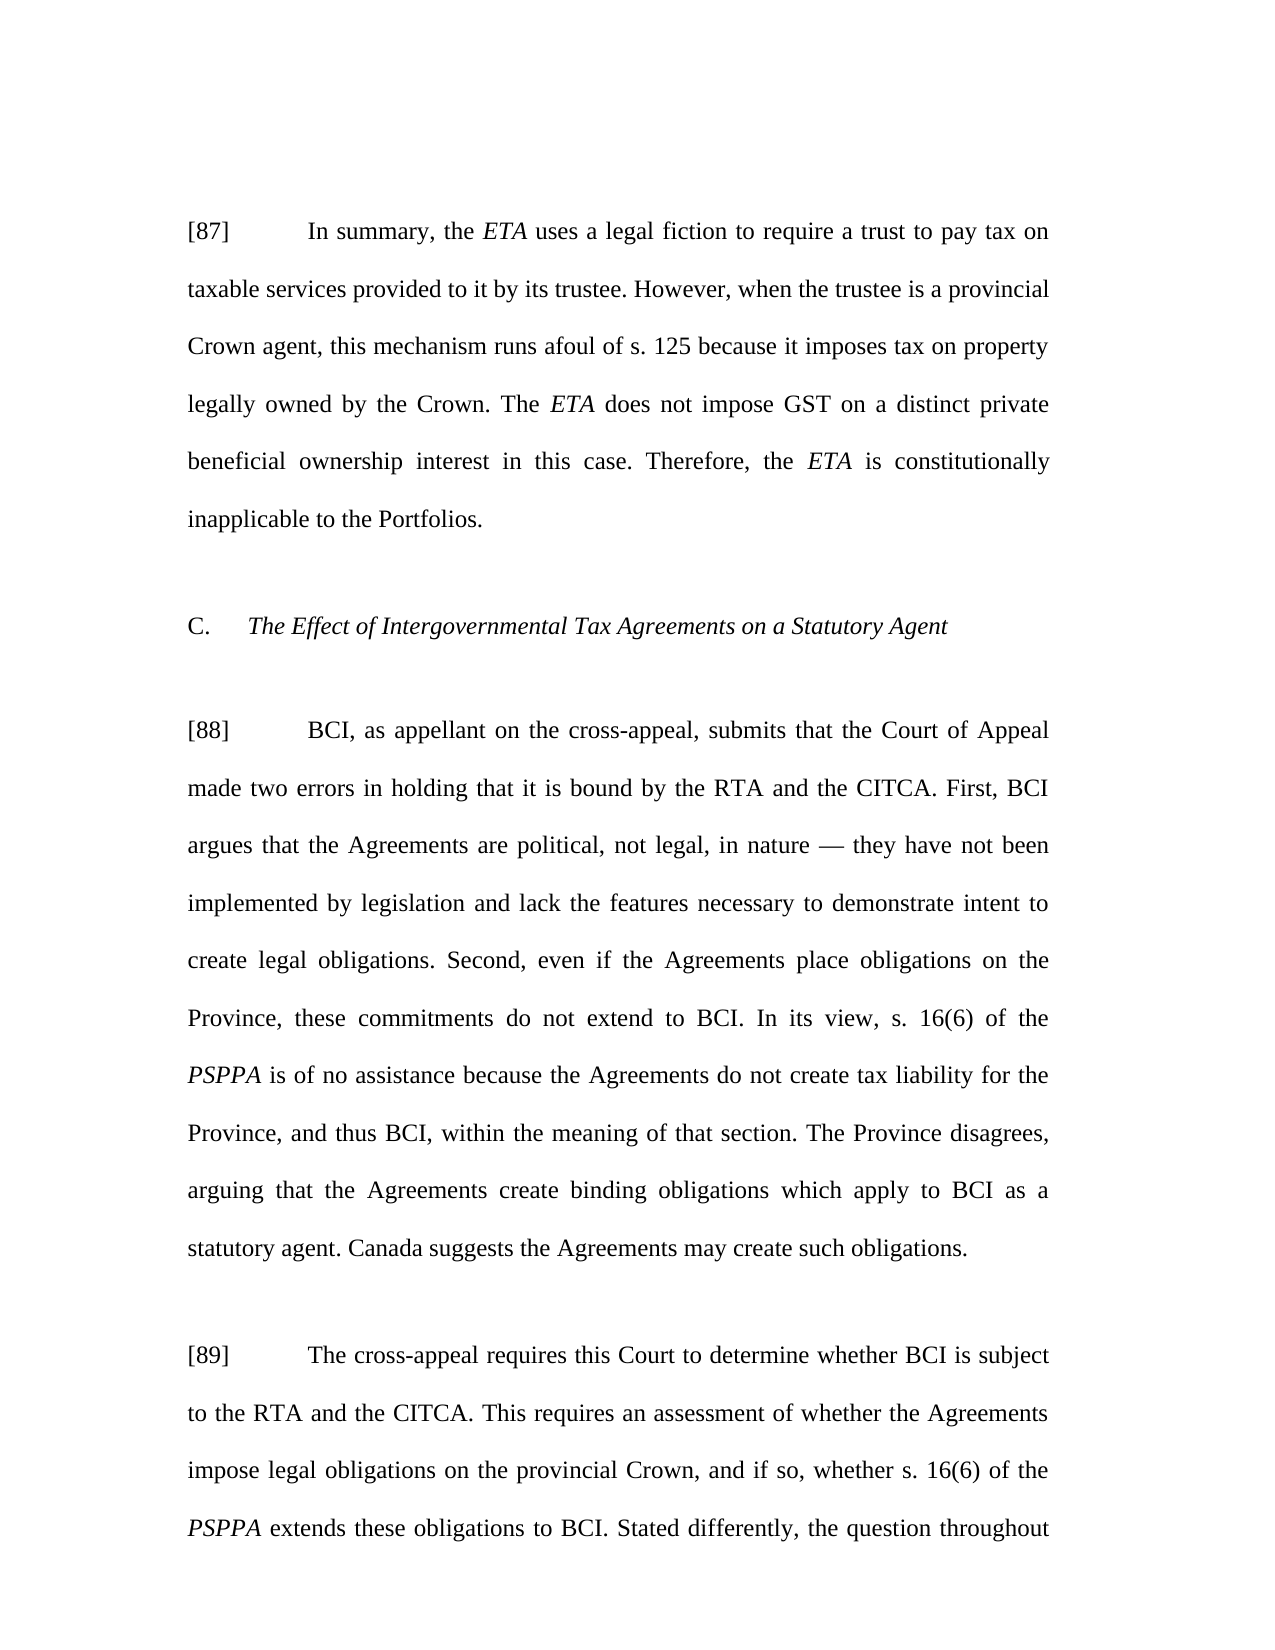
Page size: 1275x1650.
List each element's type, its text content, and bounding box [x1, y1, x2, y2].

text In summary, the ETA uses a legal fiction to require a trust to pay tax on taxable services provided to it by its trustee. However, when the trustee is a provincial Crown agent, this mechanism runs afoul of s. 125 because it imposes tax on property legally owned by the Crown. The ETA does not impose GST on a distinct private beneficial ownership interest in this case. Therefore, the ETA is constitutionally inapplicable to the Portfolios. [187, 216, 1050, 533]
text BCI, as appellant on the cross-appeal, submits that the Court of Appeal made two errors in holding that it is bound by the RTA and the CITCA. First, BCI argues that the Agreements are political, not legal, in nature — they have not been implemented by legislation and lack the features necessary to demonstrate intent to create legal obligations. Second, even if the Agreements place obligations on the Province, these commitments do not extend to BCI. In its view, s. 16(6) of the PSPPA is of no assistance because the Agreements do not create tax liability for the Province, and thus BCI, within the meaning of that section. The Province disagrees, arguing that the Agreements create binding obligations which apply to BCI as a statutory agent. Canada suggests the Agreements may create such obligations. [187, 715, 1050, 1261]
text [187, 1340, 1050, 1541]
title The Effect of Intergovernmental Tax Agreements on a Statutory Agent [187, 611, 1050, 640]
